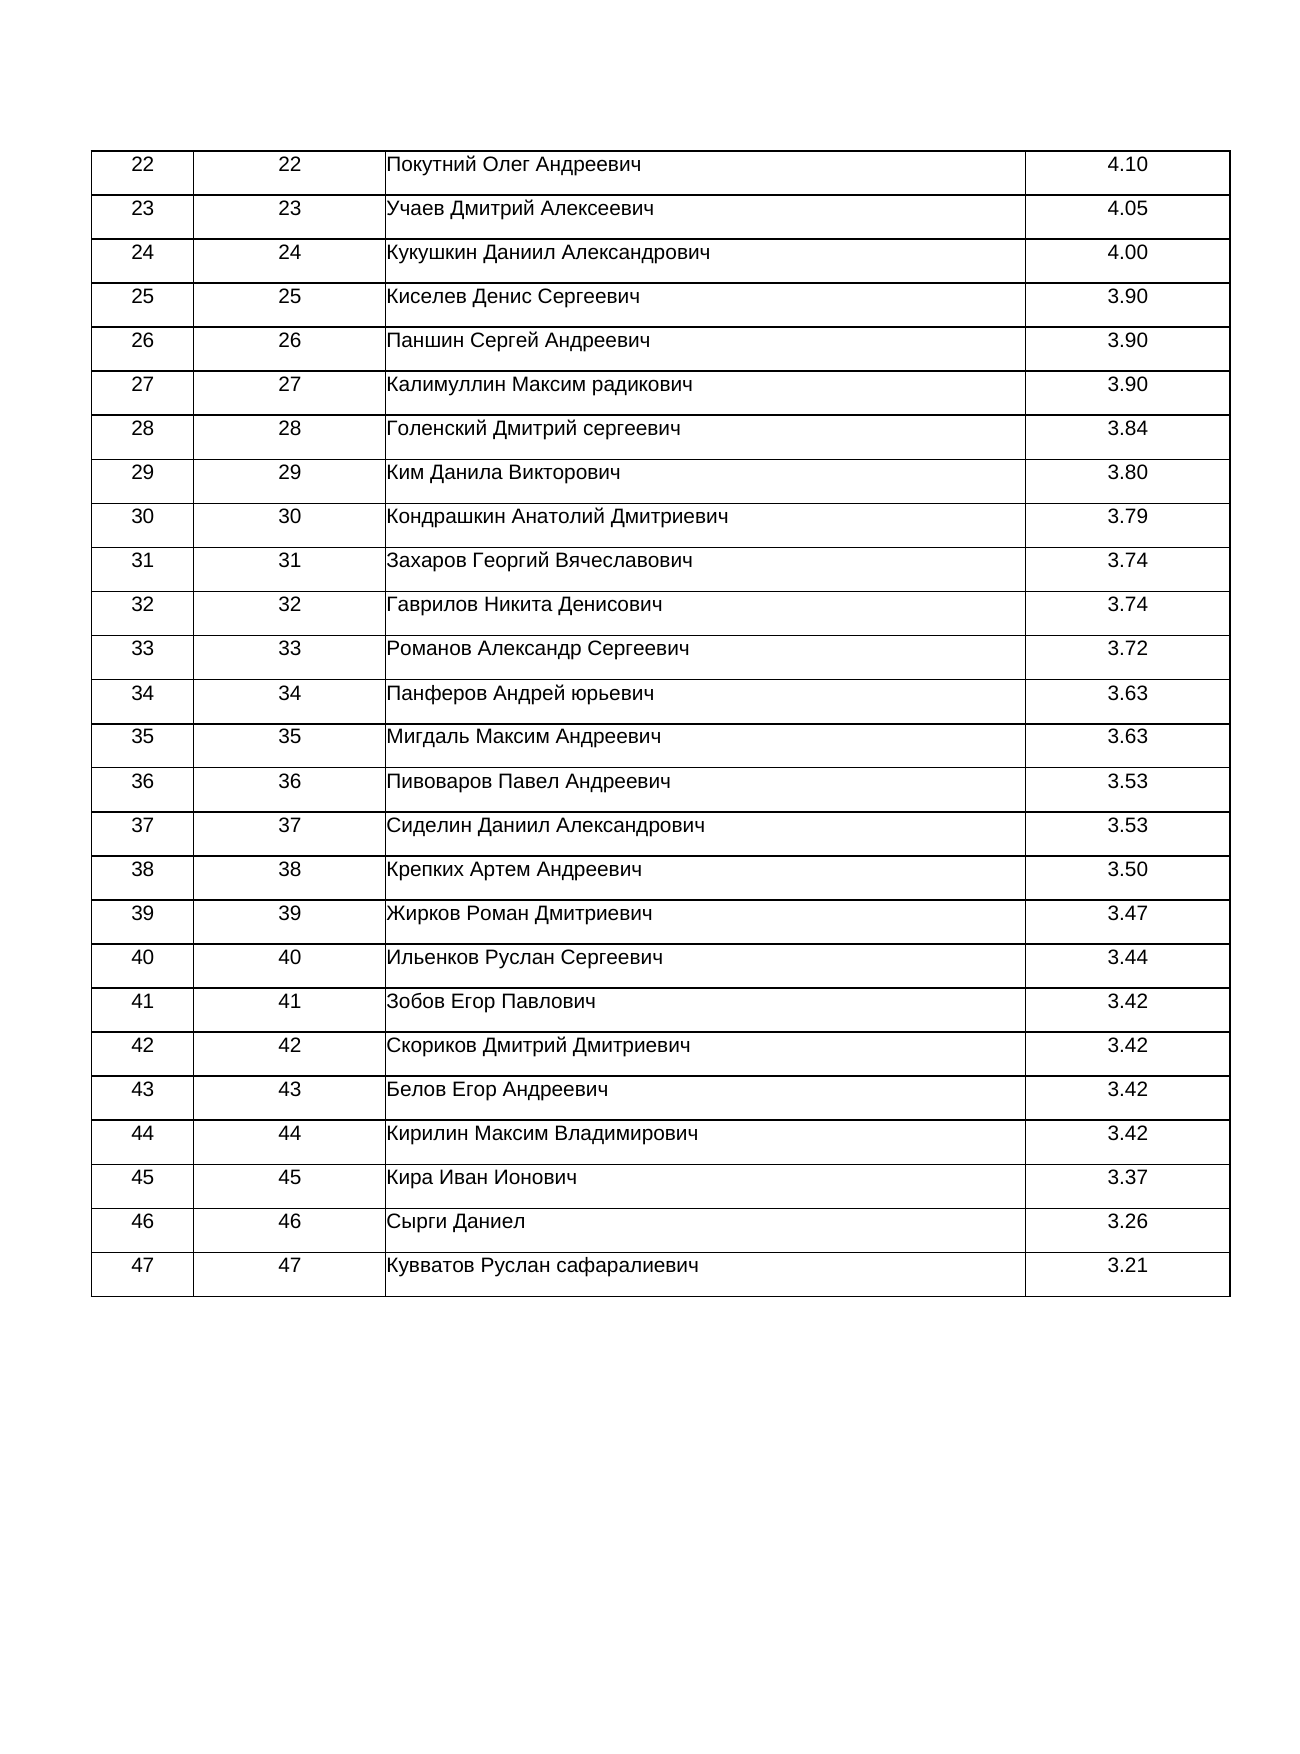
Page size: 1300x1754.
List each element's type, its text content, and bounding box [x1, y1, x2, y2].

table_cell 34 [194, 680, 385, 723]
table_cell Кира Иван Ионович [386, 1165, 1025, 1207]
table_cell Кукушкин Даниил Александрович [386, 240, 1025, 282]
table_cell 3.90 [1026, 372, 1229, 414]
table_cell 3.47 [1026, 901, 1229, 943]
table_cell 3.21 [1026, 1253, 1229, 1296]
table_cell 35 [194, 725, 385, 767]
table_cell 35 [92, 725, 193, 767]
table_cell 31 [194, 548, 385, 591]
table_cell 33 [92, 636, 193, 679]
table_cell 3.74 [1026, 592, 1229, 635]
table_cell 22 [92, 152, 193, 194]
table_cell 25 [92, 284, 193, 326]
table_cell Кондрашкин Анатолий Дмитриевич [386, 504, 1025, 547]
table_cell 27 [92, 372, 193, 414]
table_cell 43 [194, 1077, 385, 1119]
table_cell 3.53 [1026, 813, 1229, 855]
table_cell 40 [194, 945, 385, 987]
table_cell Кувватов Руслан сафаралиевич [386, 1253, 1025, 1296]
table_cell Кирилин Максим Владимирович [386, 1121, 1025, 1163]
table_cell 30 [194, 504, 385, 547]
table_cell 3.42 [1026, 1033, 1229, 1075]
table_cell 3.90 [1026, 328, 1229, 370]
table_cell 3.79 [1026, 504, 1229, 547]
table_cell 36 [194, 768, 385, 811]
table_cell 3.26 [1026, 1209, 1229, 1252]
table_cell Паншин Сергей Андреевич [386, 328, 1025, 370]
table_cell 30 [92, 504, 193, 547]
table_cell 41 [92, 989, 193, 1031]
table_cell Покутний Олег Андреевич [386, 152, 1025, 194]
table_cell Пивоваров Павел Андреевич [386, 768, 1025, 811]
table_cell Киселев Денис Сергеевич [386, 284, 1025, 326]
table_cell 45 [194, 1165, 385, 1207]
table_cell Скориков Дмитрий Дмитриевич [386, 1033, 1025, 1075]
table_cell 44 [92, 1121, 193, 1163]
table_cell 29 [92, 460, 193, 502]
table_cell 32 [194, 592, 385, 635]
table_cell 3.63 [1026, 725, 1229, 767]
table_cell 47 [92, 1253, 193, 1296]
table_cell 26 [92, 328, 193, 370]
table_cell Жирков Роман Дмитриевич [386, 901, 1025, 943]
table_cell 24 [194, 240, 385, 282]
table_cell 3.42 [1026, 989, 1229, 1031]
table_cell 4.05 [1026, 196, 1229, 238]
table_cell 28 [194, 416, 385, 458]
table_cell 31 [92, 548, 193, 591]
table_cell 37 [194, 813, 385, 855]
table_cell 29 [194, 460, 385, 502]
table_cell 4.10 [1026, 152, 1229, 194]
table_cell 38 [194, 857, 385, 899]
table_cell Сырги Даниел [386, 1209, 1025, 1252]
table_cell 45 [92, 1165, 193, 1207]
table_cell 3.42 [1026, 1077, 1229, 1119]
table_cell 26 [194, 328, 385, 370]
table_cell 36 [92, 768, 193, 811]
table_cell Романов Александр Сергеевич [386, 636, 1025, 679]
table_cell Ильенков Руслан Сергеевич [386, 945, 1025, 987]
table_cell Калимуллин Максим радикович [386, 372, 1025, 414]
table_cell 39 [194, 901, 385, 943]
table_cell 22 [194, 152, 385, 194]
table_cell 38 [92, 857, 193, 899]
table_cell 3.53 [1026, 768, 1229, 811]
table_cell 23 [194, 196, 385, 238]
table_cell 40 [92, 945, 193, 987]
table_cell 37 [92, 813, 193, 855]
table_cell Голенский Дмитрий сергеевич [386, 416, 1025, 458]
table_cell 42 [92, 1033, 193, 1075]
table_cell Мигдаль Максим Андреевич [386, 725, 1025, 767]
table_cell 4.00 [1026, 240, 1229, 282]
table_cell Зобов Егор Павлович [386, 989, 1025, 1031]
table_cell 43 [92, 1077, 193, 1119]
table_cell 32 [92, 592, 193, 635]
table_cell 46 [194, 1209, 385, 1252]
table_cell Крепких Артем Андреевич [386, 857, 1025, 899]
table_cell Гаврилов Никита Денисович [386, 592, 1025, 635]
table_cell 3.74 [1026, 548, 1229, 591]
table_cell 25 [194, 284, 385, 326]
table_cell 23 [92, 196, 193, 238]
table_cell 3.72 [1026, 636, 1229, 679]
table_cell Учаев Дмитрий Алексеевич [386, 196, 1025, 238]
table_cell 3.63 [1026, 680, 1229, 723]
table_cell 3.80 [1026, 460, 1229, 502]
table_cell Сиделин Даниил Александрович [386, 813, 1025, 855]
table_cell 46 [92, 1209, 193, 1252]
table_cell 3.90 [1026, 284, 1229, 326]
table_cell 34 [92, 680, 193, 723]
table_cell 3.50 [1026, 857, 1229, 899]
table_cell Ким Данила Викторович [386, 460, 1025, 502]
table_cell 33 [194, 636, 385, 679]
table_cell 24 [92, 240, 193, 282]
table_cell 3.42 [1026, 1121, 1229, 1163]
table_cell 3.44 [1026, 945, 1229, 987]
table_cell 47 [194, 1253, 385, 1296]
table_cell 44 [194, 1121, 385, 1163]
table_cell Захаров Георгий Вячеславович [386, 548, 1025, 591]
table_cell 41 [194, 989, 385, 1031]
table_cell 42 [194, 1033, 385, 1075]
table_cell 3.84 [1026, 416, 1229, 458]
table_cell 39 [92, 901, 193, 943]
table_cell 28 [92, 416, 193, 458]
table_cell Панферов Андрей юрьевич [386, 680, 1025, 723]
table_cell Белов Егор Андреевич [386, 1077, 1025, 1119]
table_cell 3.37 [1026, 1165, 1229, 1207]
table_cell 27 [194, 372, 385, 414]
